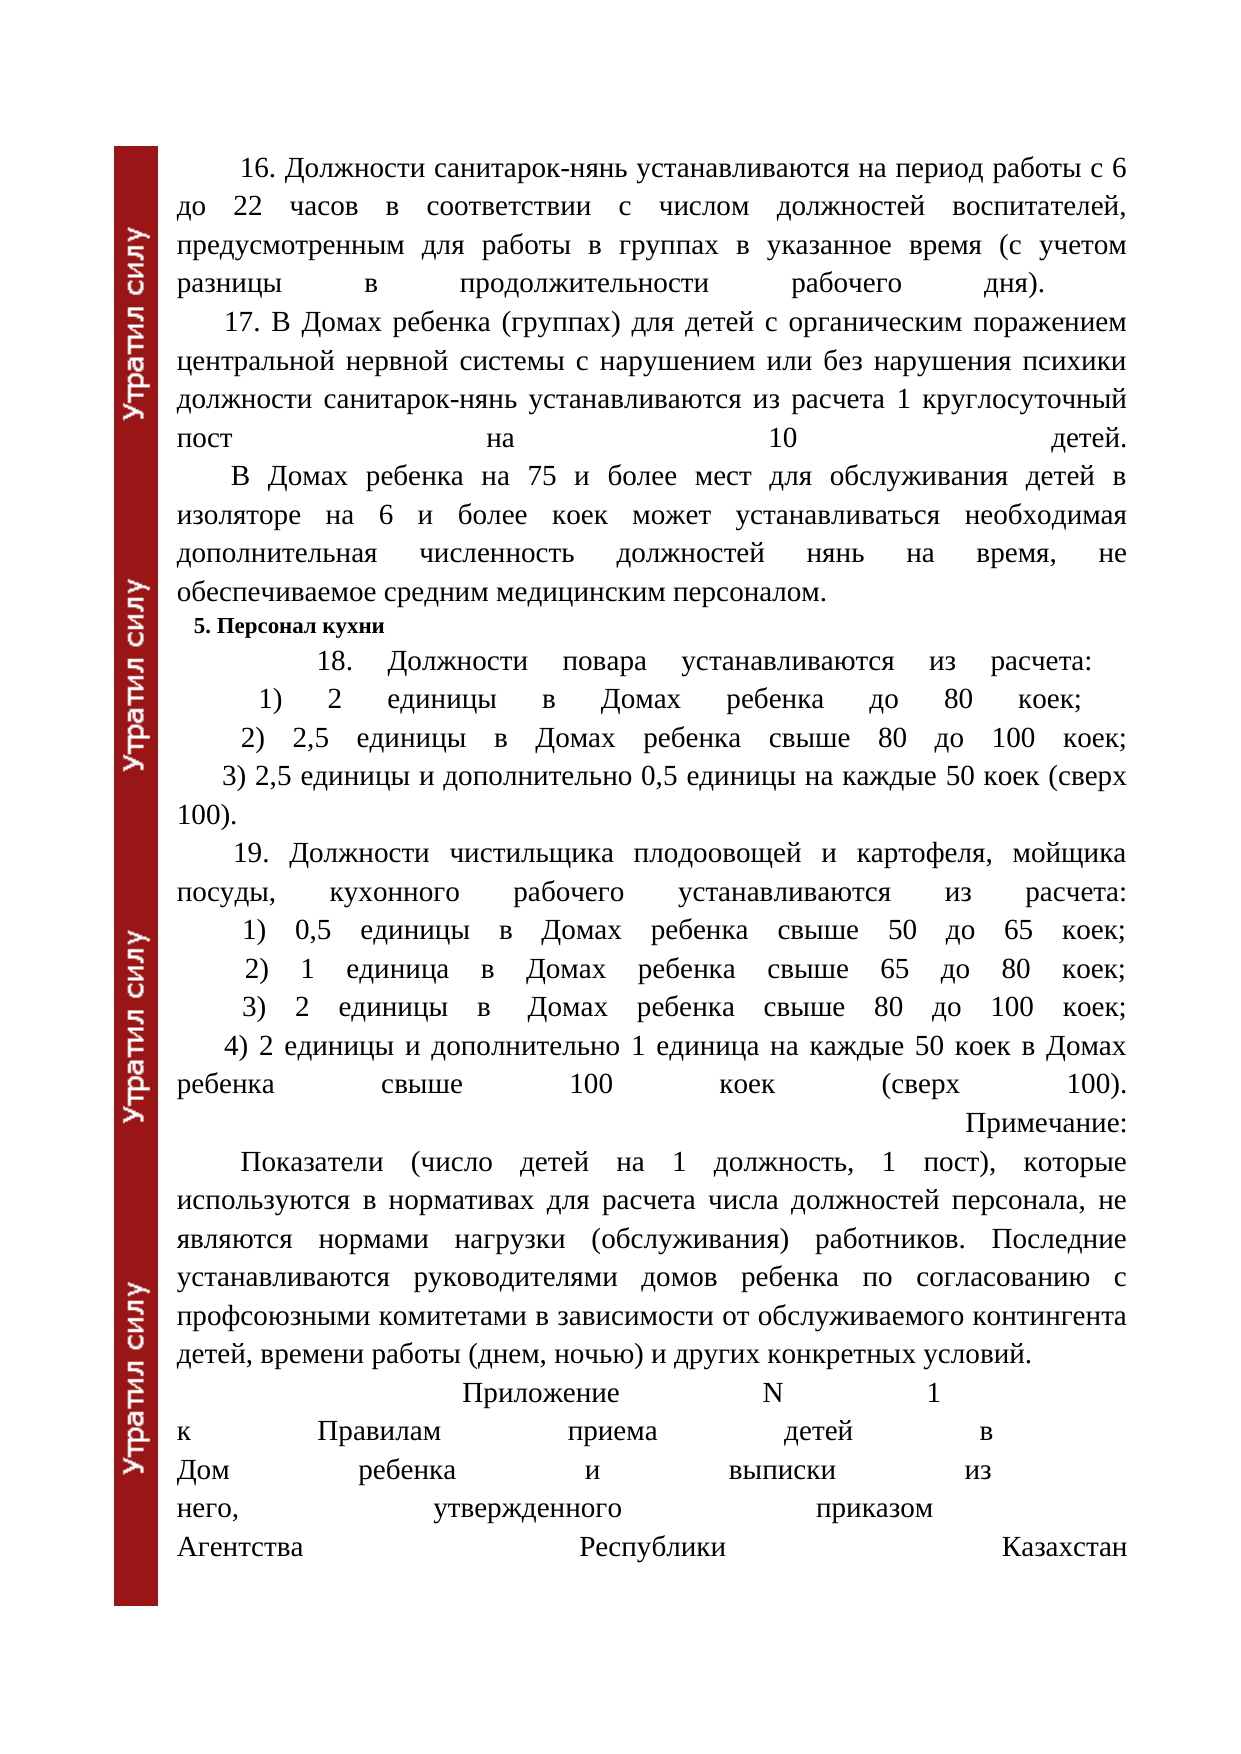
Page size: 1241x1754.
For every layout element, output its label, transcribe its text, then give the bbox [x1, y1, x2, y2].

text 18. Должности повара устанавливаются из расчета: 1) 2 единицы в Домах ребенка до 80 коек; 2) 2,5 единицы в Домах ребенка свыше 80 до 100 коек; 3) 2,5 единицы и дополнительно 0,5 единицы на каждые 50 коек (сверх 100). 19. Должности чистильщика плодоовощей и картофеля, мойщика посуды, кухонного рабочего устанавливаются из расчета: 1) 0,5 единицы в Домах ребенка свыше 50 до 65 коек; 2) 1 единица в Домах ребенка свыше 65 до 80 коек; 3) 2 единицы в Домах ребенка свыше 80 до 100 коек; 4) 2 единицы и дополнительно 1 единица на каждые 50 коек в Домах ребенка свыше 100 коек (сверх 100). Примечание: Показатели (число детей на 1 должность, 1 пост), которые используются в нормативах для расчета числа должностей персонала, не являются нормами нагрузки (обслуживания) работников. Последние устанавливаются руководителями домов ребенка по согласованию с профсоюзными комитетами в зависимости от обслуживаемого контингента детей, времени работы (днем, ночью) и других конкретных условий. [112, 643, 1128, 1370]
text 5. Персонал кухни [112, 612, 1128, 639]
picture [114, 1563, 158, 1606]
picture [114, 1370, 158, 1375]
picture [114, 146, 158, 150]
text 16. Должности санитарок-нянь устанавливаются на период работы с 6 до 22 часов в соответствии с числом должностей воспитателей, предусмотренным для работы в группах в указанное время (с учетом разницы в продолжительности рабочего дня). 17. В Домах ребенка (группах) для детей с органическим поражением центральной нервной системы с нарушением или без нарушения психики должности санитарок-нянь устанавливаются из расчета 1 круглосуточный пост на 10 детей. В Домах ребенка на 75 и более мест для обслуживания детей в изоляторе на 6 и более коек может устанавливаться необходимая дополнительная численность должностей нянь на время, не обеспечиваемое средним медицинским персоналом. [112, 150, 1128, 607]
picture [114, 607, 158, 612]
picture [114, 639, 158, 643]
